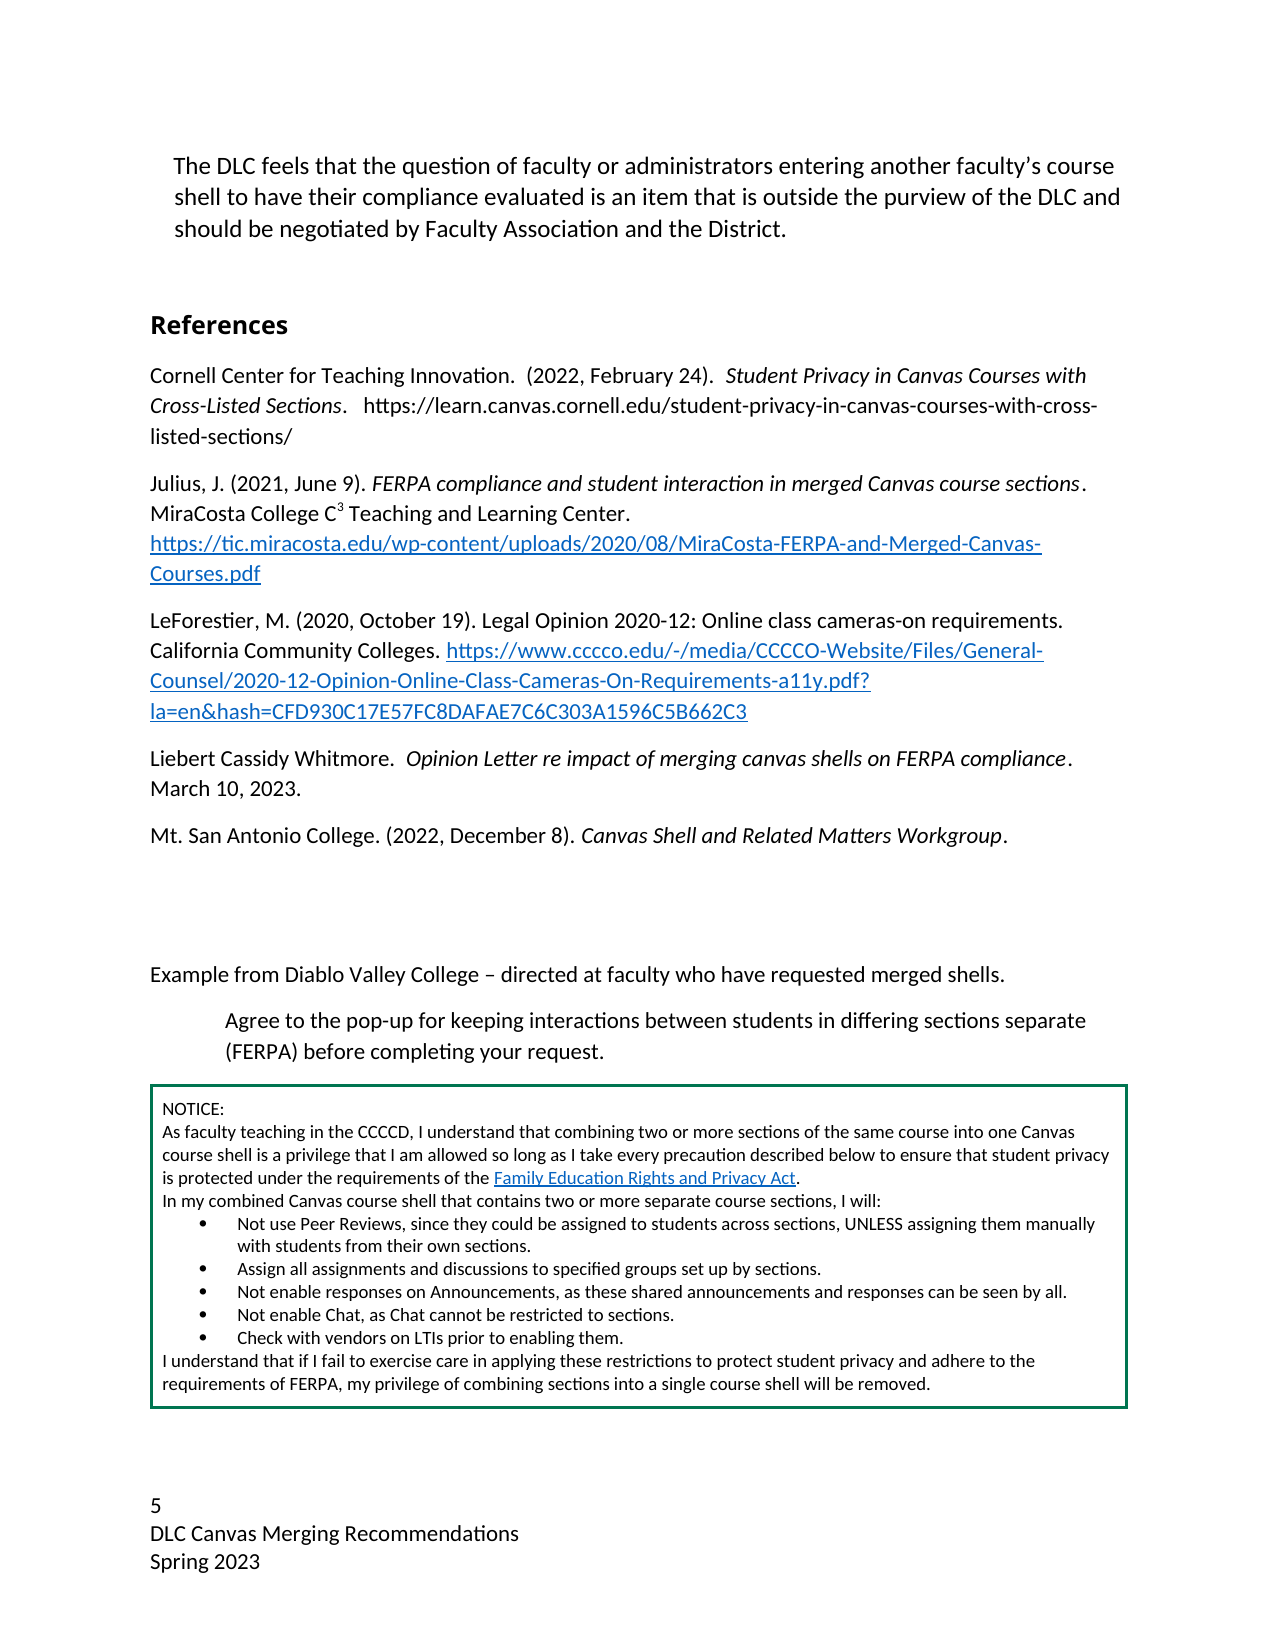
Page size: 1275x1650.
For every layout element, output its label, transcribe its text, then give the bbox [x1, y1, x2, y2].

text LeForestier, M. (2020, October 19). Legal Opinion 2020-12: Online class cameras-on requirements. California Community Colleges. https://www.cccco.edu/-/media/CCCCO-Website/Files/General-Counsel/2020-12-Opinion-Online-Class-Cameras-On-Requirements-a11y.pdf?la=en&hash=CFD930C17E57FC8DAFAE7C6C303A1596C5B662C3 [150, 606, 1125, 725]
text Example from Diablo Valley College – directed at faculty who have requested merged shells. [150, 960, 1125, 988]
text References [150, 308, 1125, 342]
text The DLC feels that the question of faculty or administrators entering another faculty’s course shell to have their compliance evaluated is an item that is outside the purview of the DLC and should be negotiated by Faculty Association and the District. [173, 150, 1125, 243]
text Liebert Cassidy Whitmore. Opinion Letter re impact of merging canvas shells on FERPA compliance. March 10, 2023. [150, 744, 1125, 802]
list Agree to the pop-up for keeping interactions between students in differing sections separate (FERPA) before completing your request. [225, 1007, 1125, 1065]
text Julius, J. (2021, June 9). FERPA compliance and student interaction in merged Canvas course sections. MiraCosta College C3 Teaching and Learning Center. https://tic.miracosta.edu/wp-content/uploads/2020/08/MiraCosta-FERPA-and-Merged-Canvas-Courses.pdf [150, 469, 1125, 587]
text Mt. San Antonio College. (2022, December 8). Canvas Shell and Related Matters Workgroup. [150, 821, 1125, 849]
text Cornell Center for Teaching Innovation. (2022, February 24). Student Privacy in Canvas Courses with Cross-Listed Sections. https://learn.canvas.cornell.edu/student-privacy-in-canvas-courses-with-cross-listed-sections/ [150, 361, 1125, 450]
table_header NOTICE: As faculty teaching in the CCCCD, I understand that combining two or more sections of the same course into one Canvas course shell is a privilege that I am allowed so long as I take every precaution described below to ensure that student privacy is protected under the requirements of the Family Education Rights and Privacy Act. In my combined Canvas course shell that contains two or more separate course sections, I will: Not use Peer Reviews, since they could be assigned to students across sections, UNLESS assigning them manually with students from their own sections. Assign all assignments and discussions to specified groups set up by sections. Not enable responses on Announcements, as these shared announcements and responses can be seen by all. Not enable Chat, as Chat cannot be restricted to sections. Check with vendors on LTIs prior to enabling them. I understand that if I fail to exercise care in applying these restrictions to protect student privacy and adhere to the requirements of FERPA, my privilege of combining sections into a single course shell will be removed. [153, 1087, 1125, 1406]
